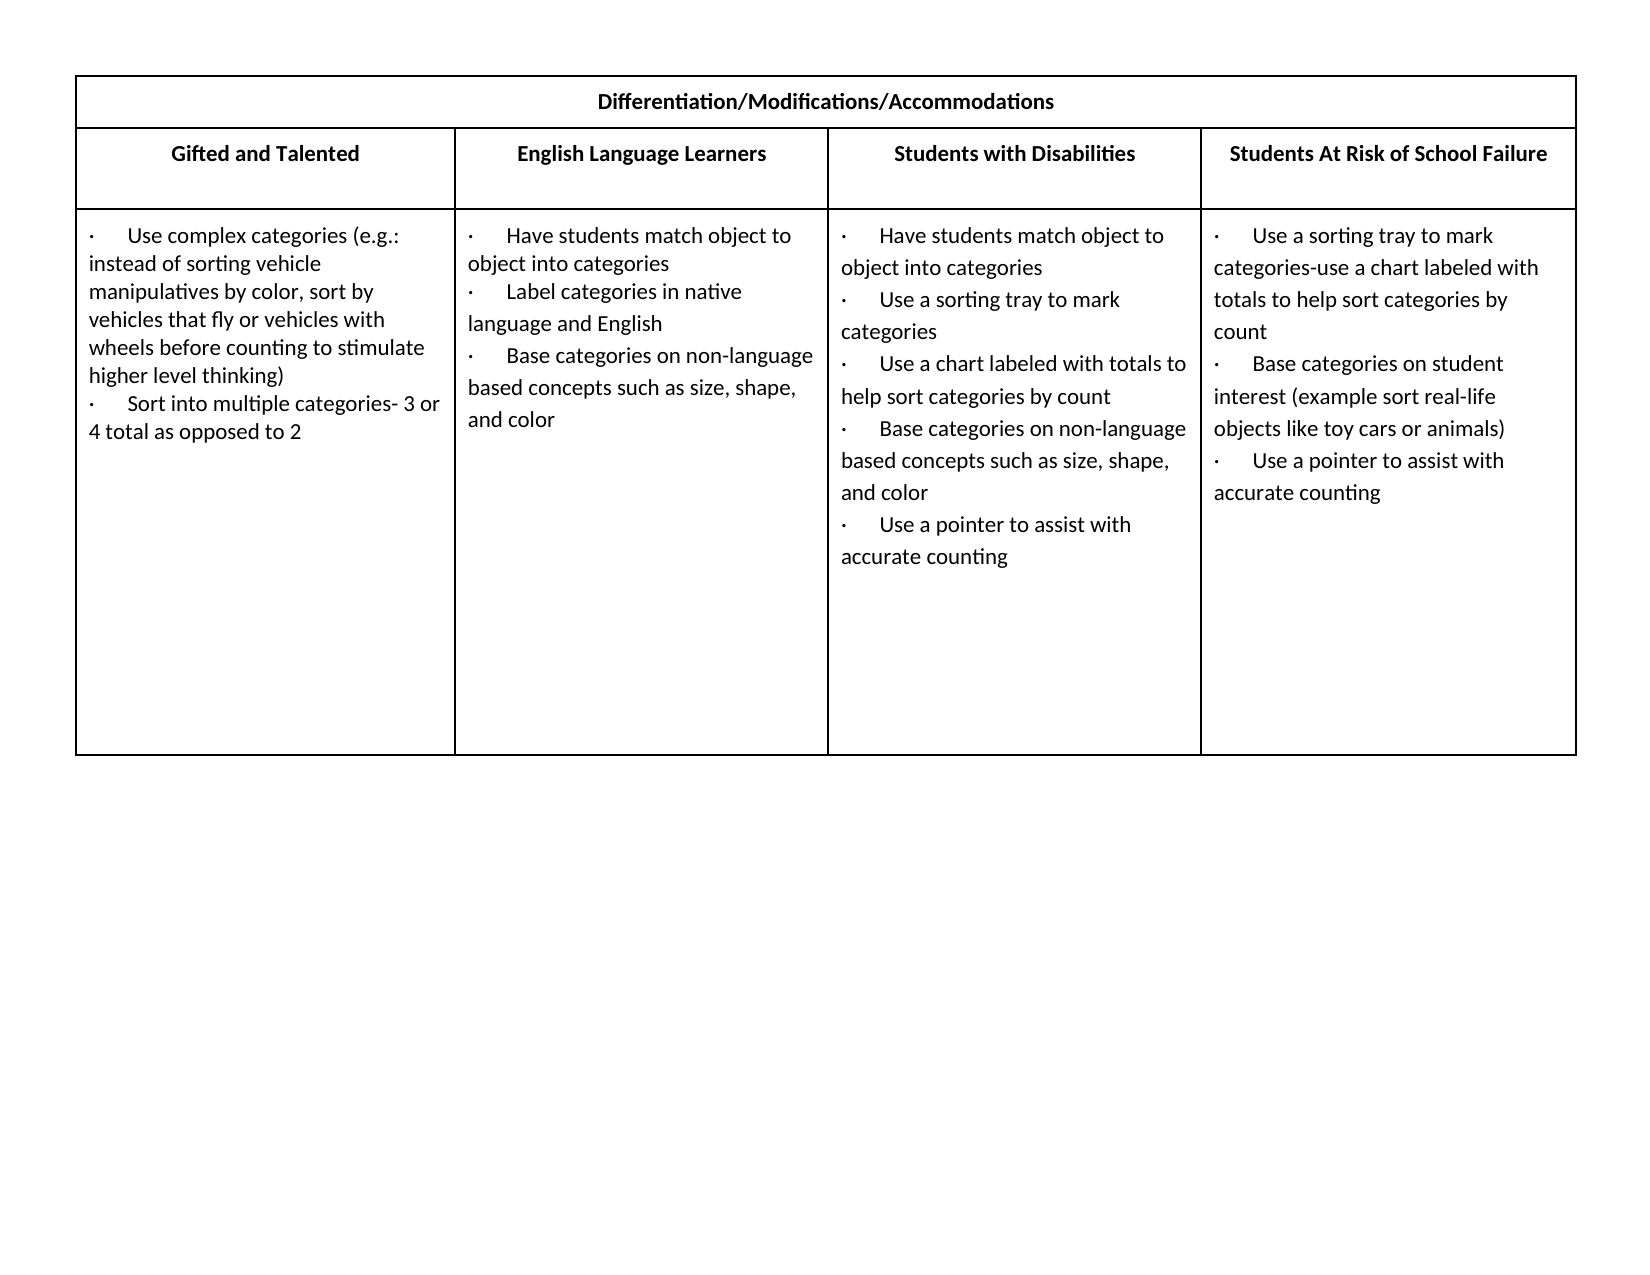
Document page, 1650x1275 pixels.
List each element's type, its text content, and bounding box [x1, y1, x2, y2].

table_cell Students with Disabilities [829, 129, 1200, 208]
table_cell · Have students match object to object into categories · Use a sorting tray to mark categories · Use a chart labeled with totals to help sort categories by count · Base categories on non-language based concepts such as size, shape, and color · Use a pointer to assist with accurate counting [829, 210, 1200, 754]
table_cell Gifted and Talented [77, 129, 454, 208]
table_cell · Have students match object to object into categories · Label categories in native language and English · Base categories on non-language based concepts such as size, shape, and color [456, 210, 827, 754]
table_cell · Use a sorting tray to mark categories-use a chart labeled with totals to help sort categories by count · Base categories on student interest (example sort real-life objects like toy cars or animals) · Use a pointer to assist with accurate counting [1202, 210, 1575, 754]
table_header Differentiation/Modifications/Accommodations [77, 77, 1575, 127]
table_cell · Use complex categories (e.g.: instead of sorting vehicle manipulatives by color, sort by vehicles that fly or vehicles with wheels before counting to stimulate higher level thinking) · Sort into multiple categories- 3 or 4 total as opposed to 2 [77, 210, 454, 754]
table_cell English Language Learners [456, 129, 827, 208]
table_cell Students At Risk of School Failure [1202, 129, 1575, 208]
